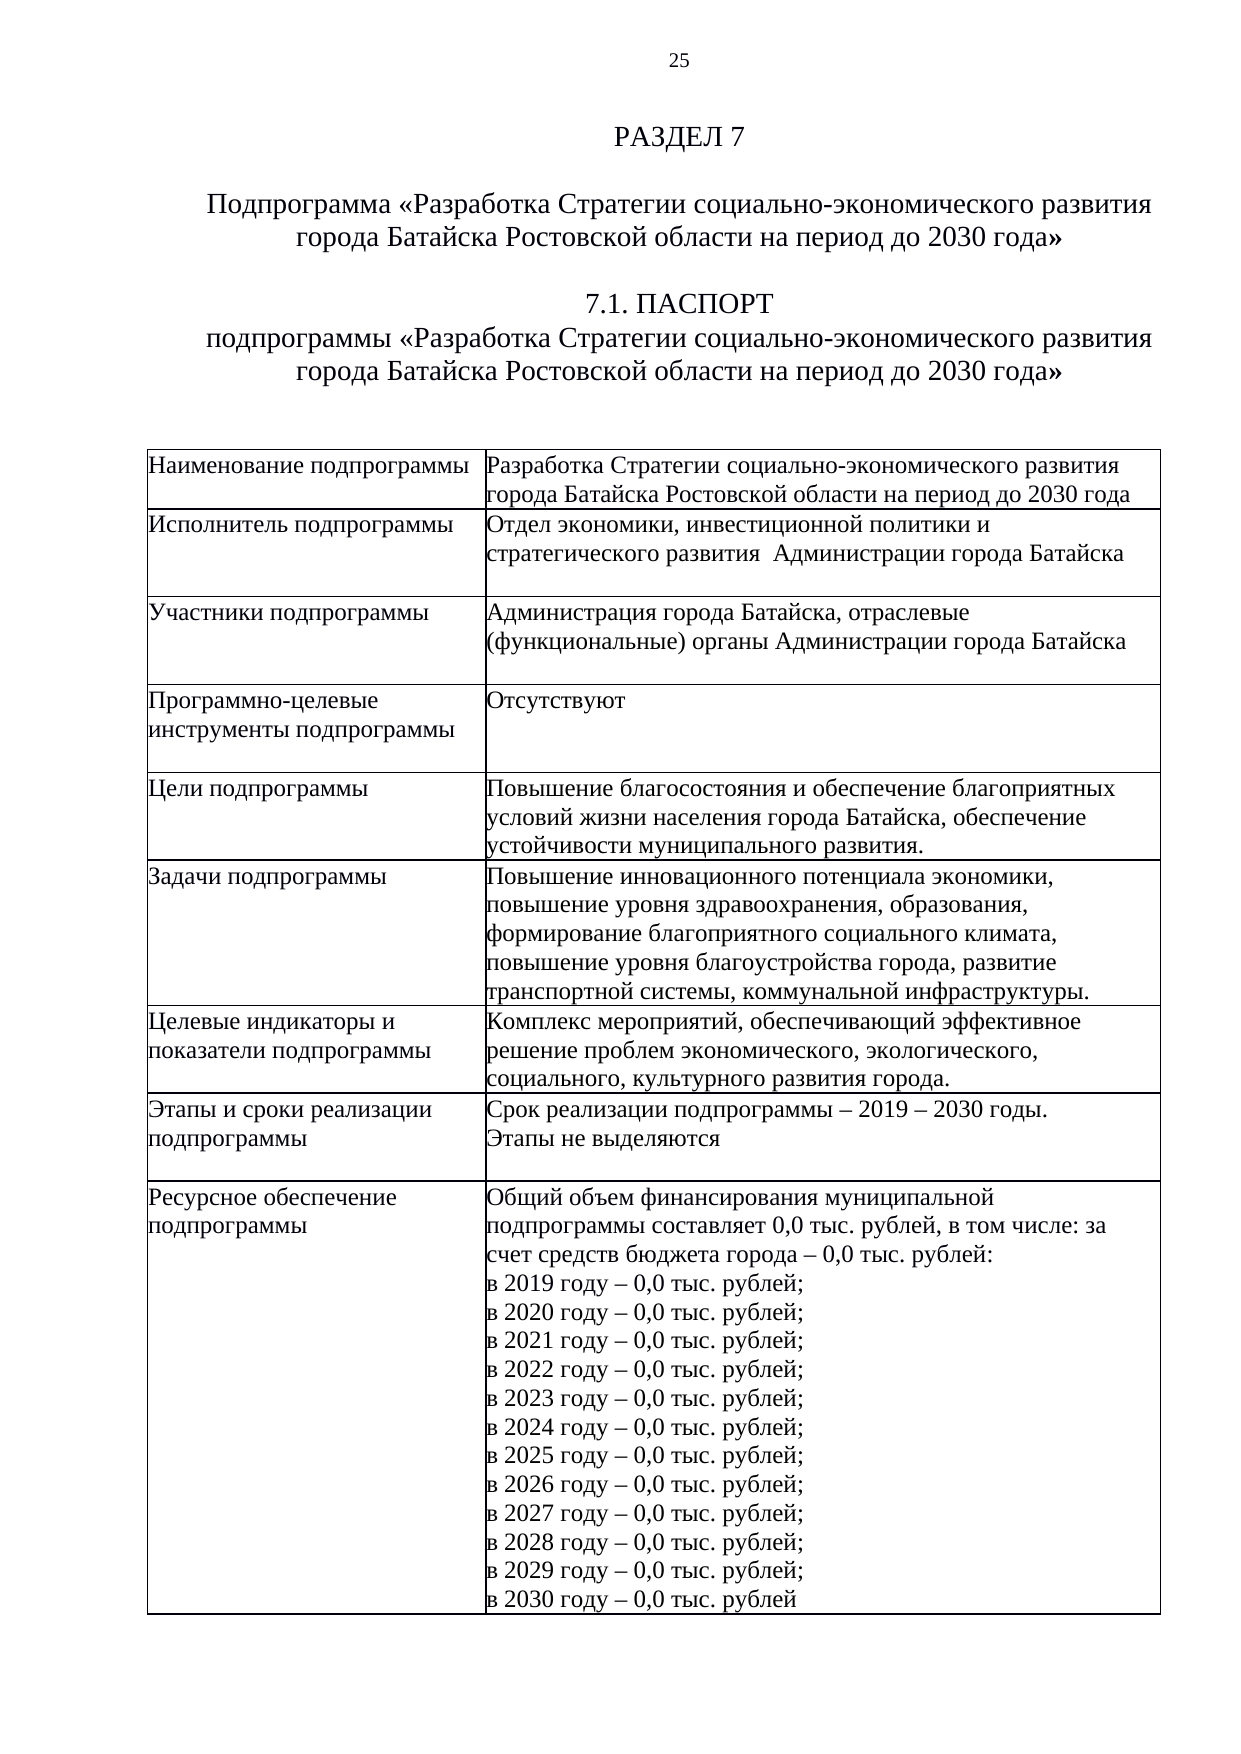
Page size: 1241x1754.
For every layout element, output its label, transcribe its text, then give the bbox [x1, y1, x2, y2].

table_cell Этапы и сроки реализации подпрограммы [148, 1094, 485, 1180]
table_cell Общий объем финансирования муниципальной подпрограммы составляет 0,0 тыс. рублей, в том числе: за счет средств бюджета города – 0,0 тыс. рублей: в 2019 году – 0,0 тыс. рублей; в 2020 году – 0,0 тыс. рублей; в 2021 году – 0,0 тыс. рублей; в 2022 году – 0,0 тыс. рублей; в 2023 году – 0,0 тыс. рублей; в 2024 году – 0,0 тыс. рублей; в 2025 году – 0,0 тыс. рублей; в 2026 году – 0,0 тыс. рублей; в 2027 году – 0,0 тыс. рублей; в 2028 году – 0,0 тыс. рублей; в 2029 году – 0,0 тыс. рублей; в 2030 году – 0,0 тыс. рублей [487, 1182, 1160, 1613]
table_cell Отсутствуют [487, 685, 1160, 771]
text Подпрограмма «Разработка Стратегии социально-экономического развития города Батайска Ростовской области на период до 2030 года» [177, 186, 1181, 253]
text РАЗДЕЛ 7 [177, 119, 1181, 152]
table_cell Отдел экономики, инвестиционной политики и стратегического развития Администрации города Батайска [487, 510, 1160, 596]
table_cell Комплекс мероприятий, обеспечивающий эффективное решение проблем экономического, экологического, социального, культурного развития города. [487, 1006, 1160, 1092]
table_cell Исполнитель подпрограммы [148, 510, 485, 596]
table_cell Повышение благосостояния и обеспечение благоприятных условий жизни населения города Батайска, обеспечение устойчивости муниципального развития. [487, 773, 1160, 859]
text подпрограммы «Разработка Стратегии социально-экономического развития города Батайска Ростовской области на период до 2030 года» [177, 320, 1181, 387]
table_header Разработка Стратегии социально-экономического развития города Батайска Ростовской области на период до 2030 года [487, 450, 1160, 508]
table_cell Участники подпрограммы [148, 597, 485, 683]
table_cell Целевые индикаторы и показатели подпрограммы [148, 1006, 485, 1092]
text 7.1. ПАСПОРТ [177, 286, 1181, 320]
table_cell Цели подпрограммы [148, 773, 485, 859]
table_header Наименование подпрограммы [148, 450, 485, 508]
table_cell Срок реализации подпрограммы – 2019 – 2030 годы. Этапы не выделяются [487, 1094, 1160, 1180]
table_cell Администрация города Батайска, отраслевые (функциональные) органы Администрации города Батайска [487, 597, 1160, 683]
table_cell Ресурсное обеспечение подпрограммы [148, 1182, 485, 1613]
table_cell Задачи подпрограммы [148, 861, 485, 1004]
table_cell Программно-целевые инструменты подпрограммы [148, 685, 485, 771]
table_cell Повышение инновационного потенциала экономики, повышение уровня здравоохранения, образования, формирование благоприятного социального климата, повышение уровня благоустройства города, развитие транспортной системы, коммунальной инфраструктуры. [487, 861, 1160, 1004]
